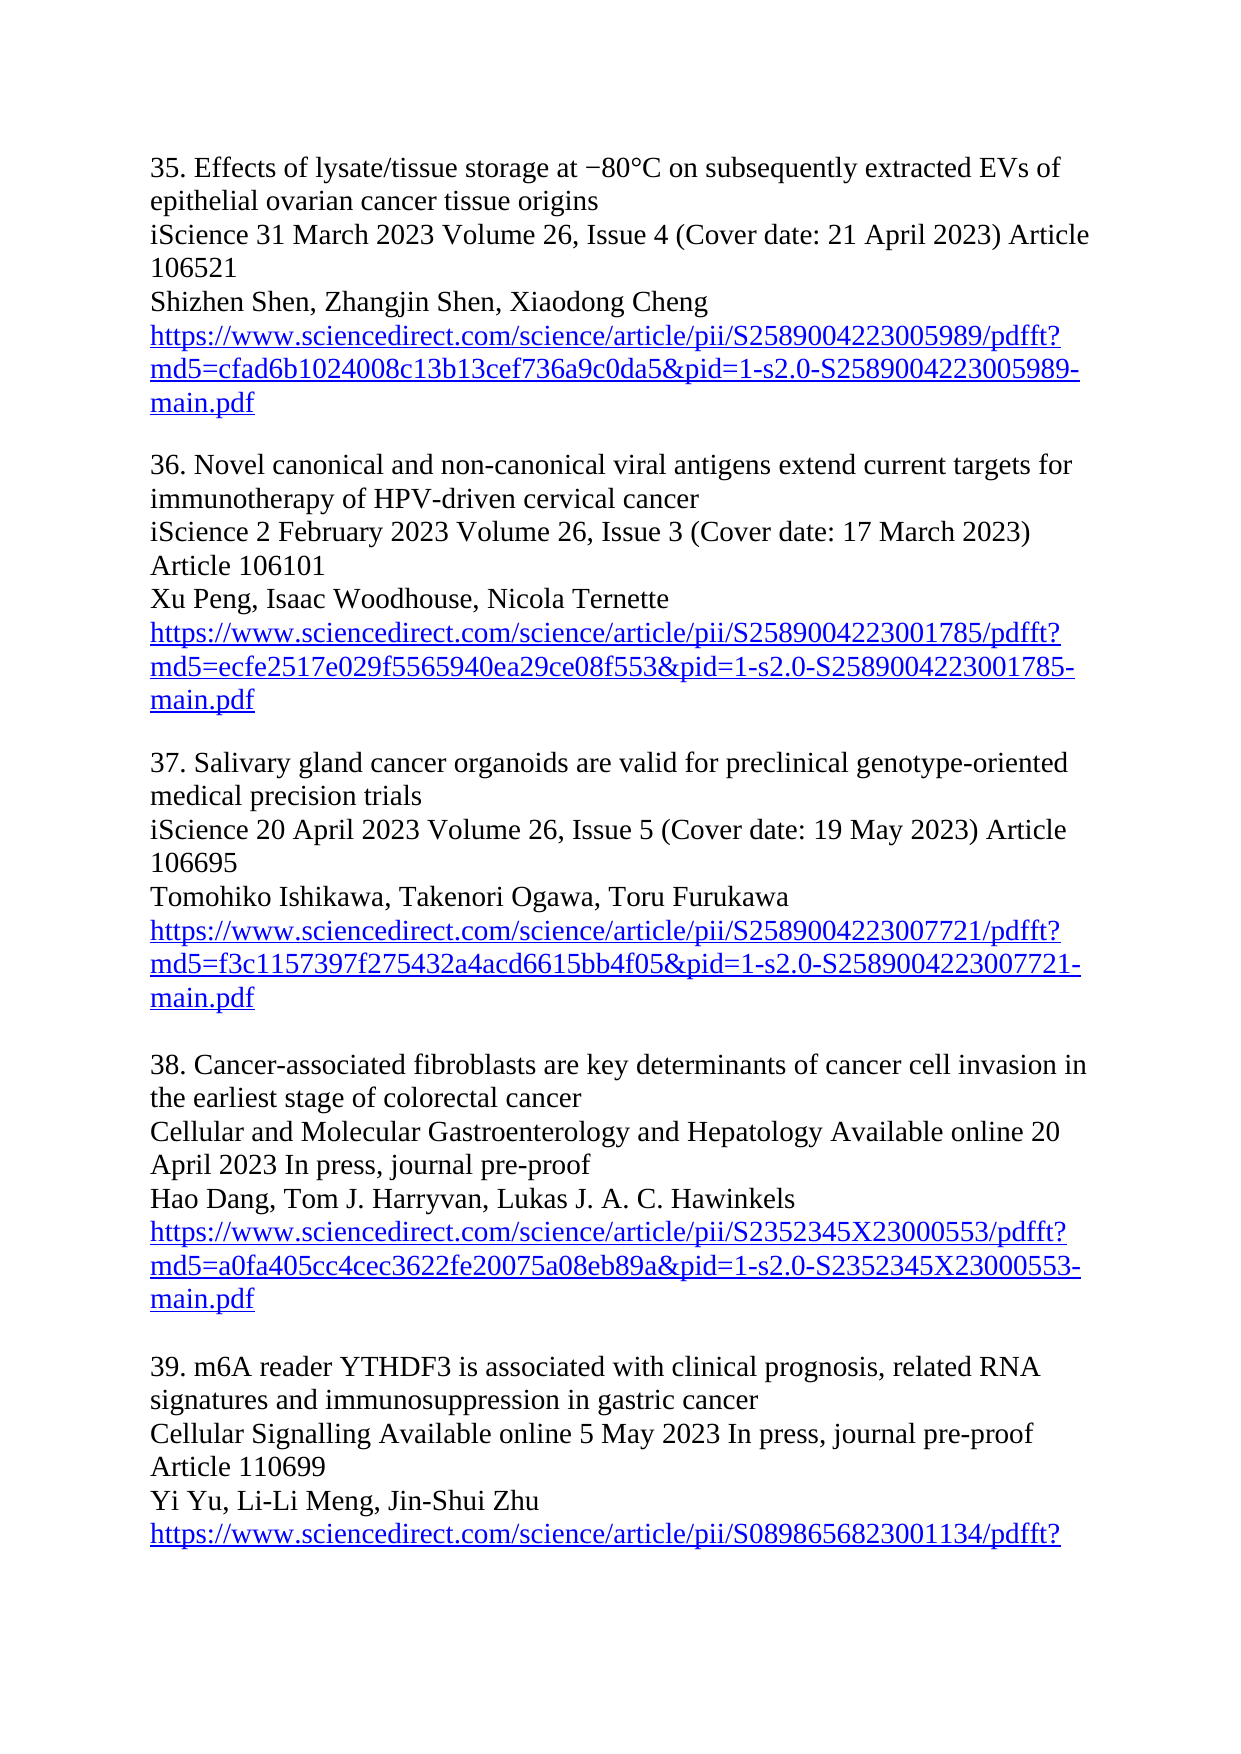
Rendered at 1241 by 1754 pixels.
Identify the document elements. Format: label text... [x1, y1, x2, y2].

text 36. Novel canonical and non-canonical viral antigens extend current targets for immunotherapy of HPV-driven cervical cancer iScience 2 February 2023 Volume 26, Issue 3 (Cover date: 17 March 2023) Article 106101 Xu Peng, Isaac Woodhouse, Nicola Ternette https://www.sciencedirect.com/science/article/pii/S2589004223001785/pdfft?md5=ecfe2517e029f5565940ea29ce08f553&pid=1-s2.0-S2589004223001785-main.pdf [150, 447, 1090, 716]
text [150, 745, 1090, 1550]
text 35. Effects of lysate/tissue storage at −80°C on subsequently extracted EVs of epithelial ovarian cancer tissue origins iScience 31 March 2023 Volume 26, Issue 4 (Cover date: 21 April 2023) Article 106521 Shizhen Shen, Zhangjin Shen, Xiaodong Cheng https://www.sciencedirect.com/science/article/pii/S2589004223005989/pdfft?md5=cfad6b1024008c13b13cef736a9c0da5&pid=1-s2.0-S2589004223005989-main.pdf [150, 150, 1090, 418]
